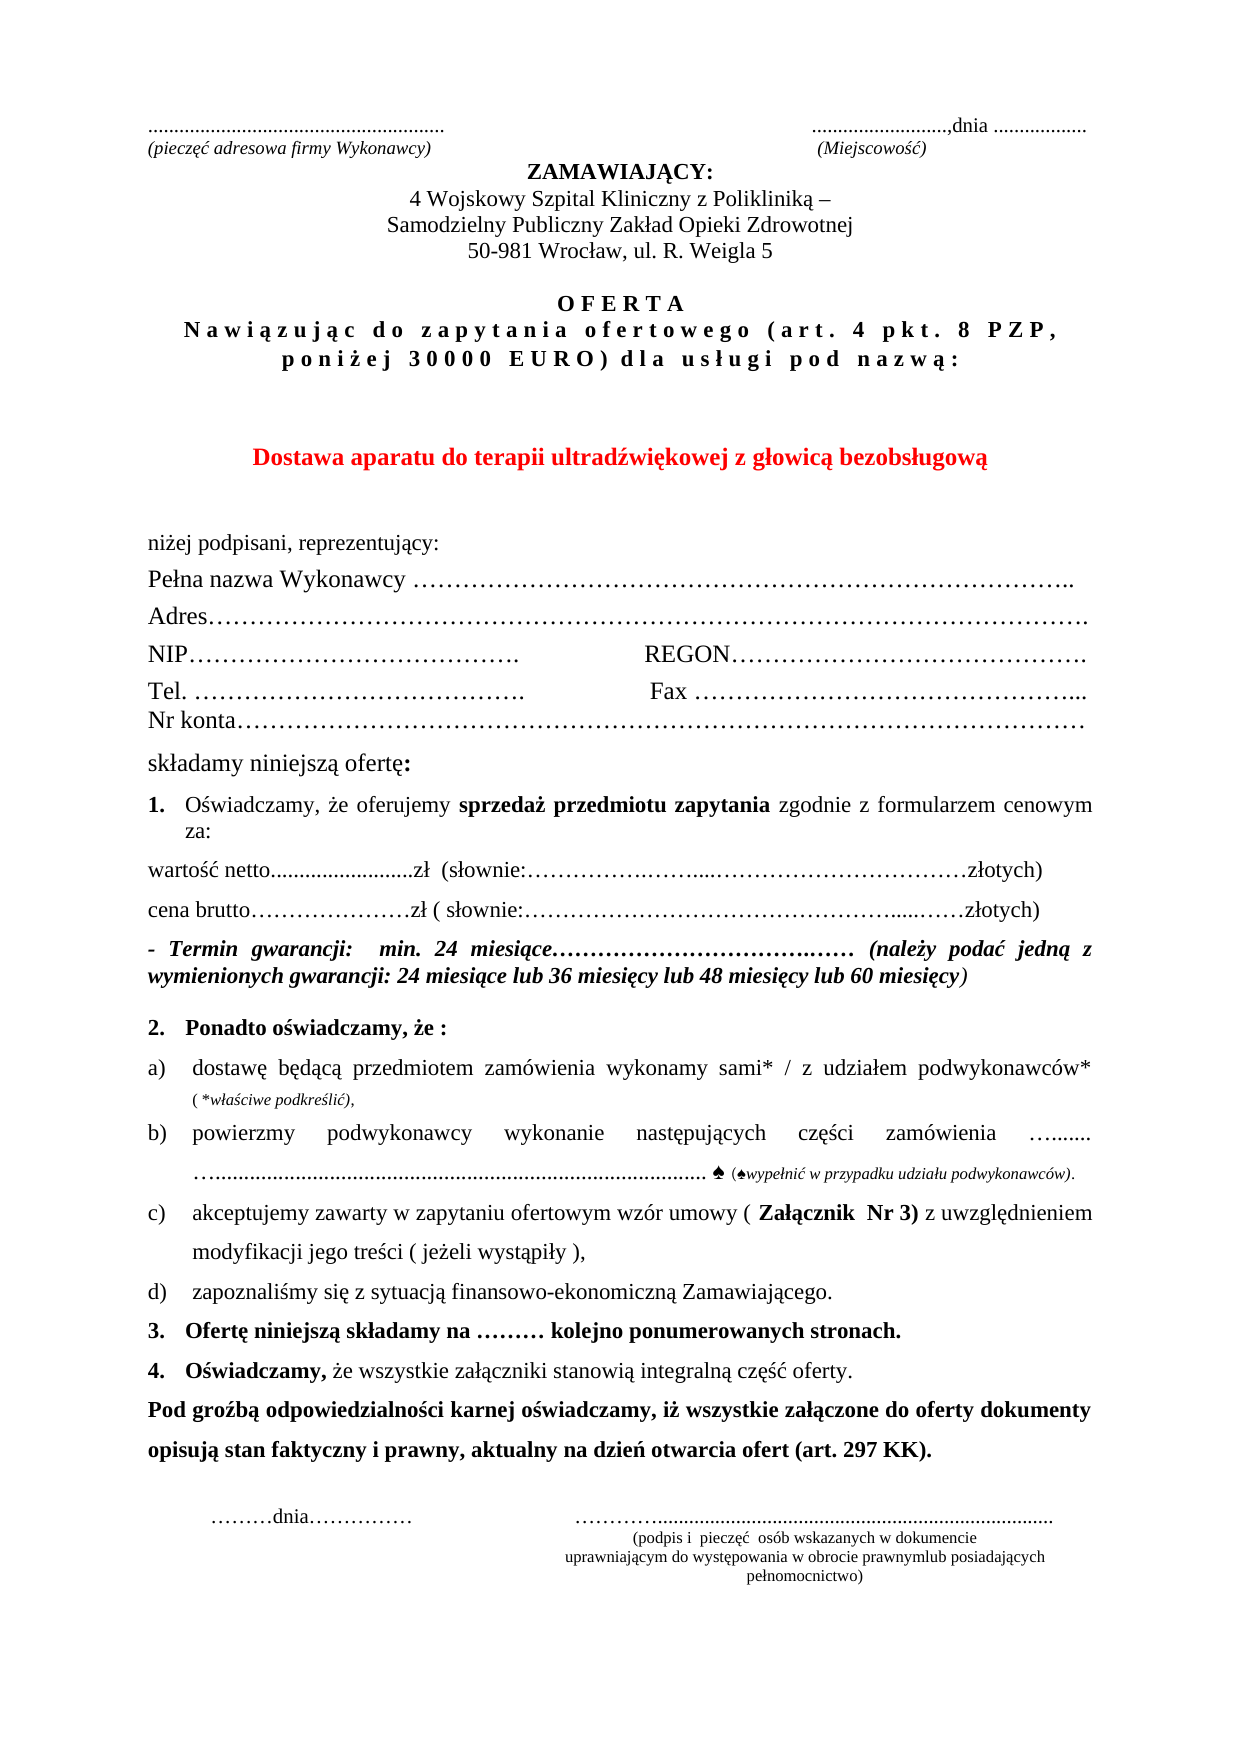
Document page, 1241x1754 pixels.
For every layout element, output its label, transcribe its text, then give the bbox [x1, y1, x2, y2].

list powierzmy podwykonawcy wykonanie następujących części zamówienia …....... …...................................................................................... ♠ (♠wypełnić w przypadku udziału podwykonawców). [148, 1119, 1093, 1185]
text Tel. …………………………………. Fax ………………………………………... [148, 667, 1093, 705]
text (pieczęć adresowa firmy Wykonawcy) (Miejscowość) [148, 137, 1093, 158]
text (podpis i pieczęć osób wskazanych w dokumencie [517, 1528, 1093, 1547]
text Samodzielny Publiczny Zakład Opieki Zdrowotnej [148, 211, 1093, 237]
list Ponadto oświadczamy, że : [148, 1014, 1093, 1041]
text Adres……………………………………………………………………………………………. [148, 592, 1093, 630]
text ………dnia…………… …………............................................................................ [148, 1504, 1085, 1528]
text uprawniającym do występowania w obrocie prawnymlub posiadających pełnomocnictwo) [517, 1547, 1093, 1585]
list Ofertę niniejszą składamy na ……… kolejno ponumerowanych stronach. [148, 1317, 1093, 1343]
text OFERTA [148, 290, 1093, 316]
list Oświadczamy, że wszystkie załączniki stanowią integralną część oferty. [148, 1357, 1093, 1383]
text ZAMAWIAJĄCY: [148, 158, 1093, 185]
text NIP…………………………………. REGON……………………………………. [148, 630, 1093, 667]
text składamy niniejszą ofertę: [148, 748, 1093, 777]
text Nr konta………………………………………………………………………………………… [148, 705, 1093, 734]
text Dostawa aparatu do terapii ultradźwiękowej z głowicą bezobsługową [148, 442, 1093, 471]
text cena brutto…………………zł ( słownie:………………………………………….....……złotych) [148, 896, 1093, 922]
text 4 Wojskowy Szpital Kliniczny z Polikliniką – [148, 185, 1093, 211]
list zapoznaliśmy się z sytuacją finansowo-ekonomiczną Zamawiającego. [148, 1278, 1093, 1304]
text - Termin gwarancji: min. 24 miesiące…………………………….…… (należy podać jedną z wymienionych gwarancji: 24 miesiące lub 36 miesięcy lub 48 miesięcy lub 60 miesięcy) [148, 935, 1093, 988]
text 50-981 Wrocław, ul. R. Weigla 5 [148, 237, 1093, 264]
text wartość netto.........................zł (słownie:…………….……....……………………………złotych) [148, 856, 1093, 883]
text Pełna nazwa Wykonawcy …………………………………………………………………….. [148, 555, 1093, 592]
text ......................................................... ..........................,dnia .................. [148, 113, 1093, 137]
text Nawiązując do zapytania ofertowego (art. 4 pkt. 8 PZP, poniżej 30000 EURO) dla usługi pod nazwą: [148, 316, 1093, 372]
text niżej podpisani, reprezentujący: [148, 529, 1093, 555]
list dostawę będącą przedmiotem zamówienia wykonamy sami* / z udziałem podwykonawców* ( *właściwe podkreślić), [148, 1054, 1093, 1109]
text Pod groźbą odpowiedzialności karnej oświadczamy, iż wszystkie załączone do oferty dokumenty opisują stan faktyczny i prawny, aktualny na dzień otwarcia ofert (art. 297 KK). [148, 1396, 1093, 1462]
list akceptujemy zawarty w zapytaniu ofertowym wzór umowy ( Załącznik Nr 3) z uwzględnieniem modyfikacji jego treści ( jeżeli wystąpiły ), [148, 1199, 1093, 1264]
list Oświadczamy, że oferujemy sprzedaż przedmiotu zapytania zgodnie z formularzem cenowym za: [148, 791, 1093, 844]
